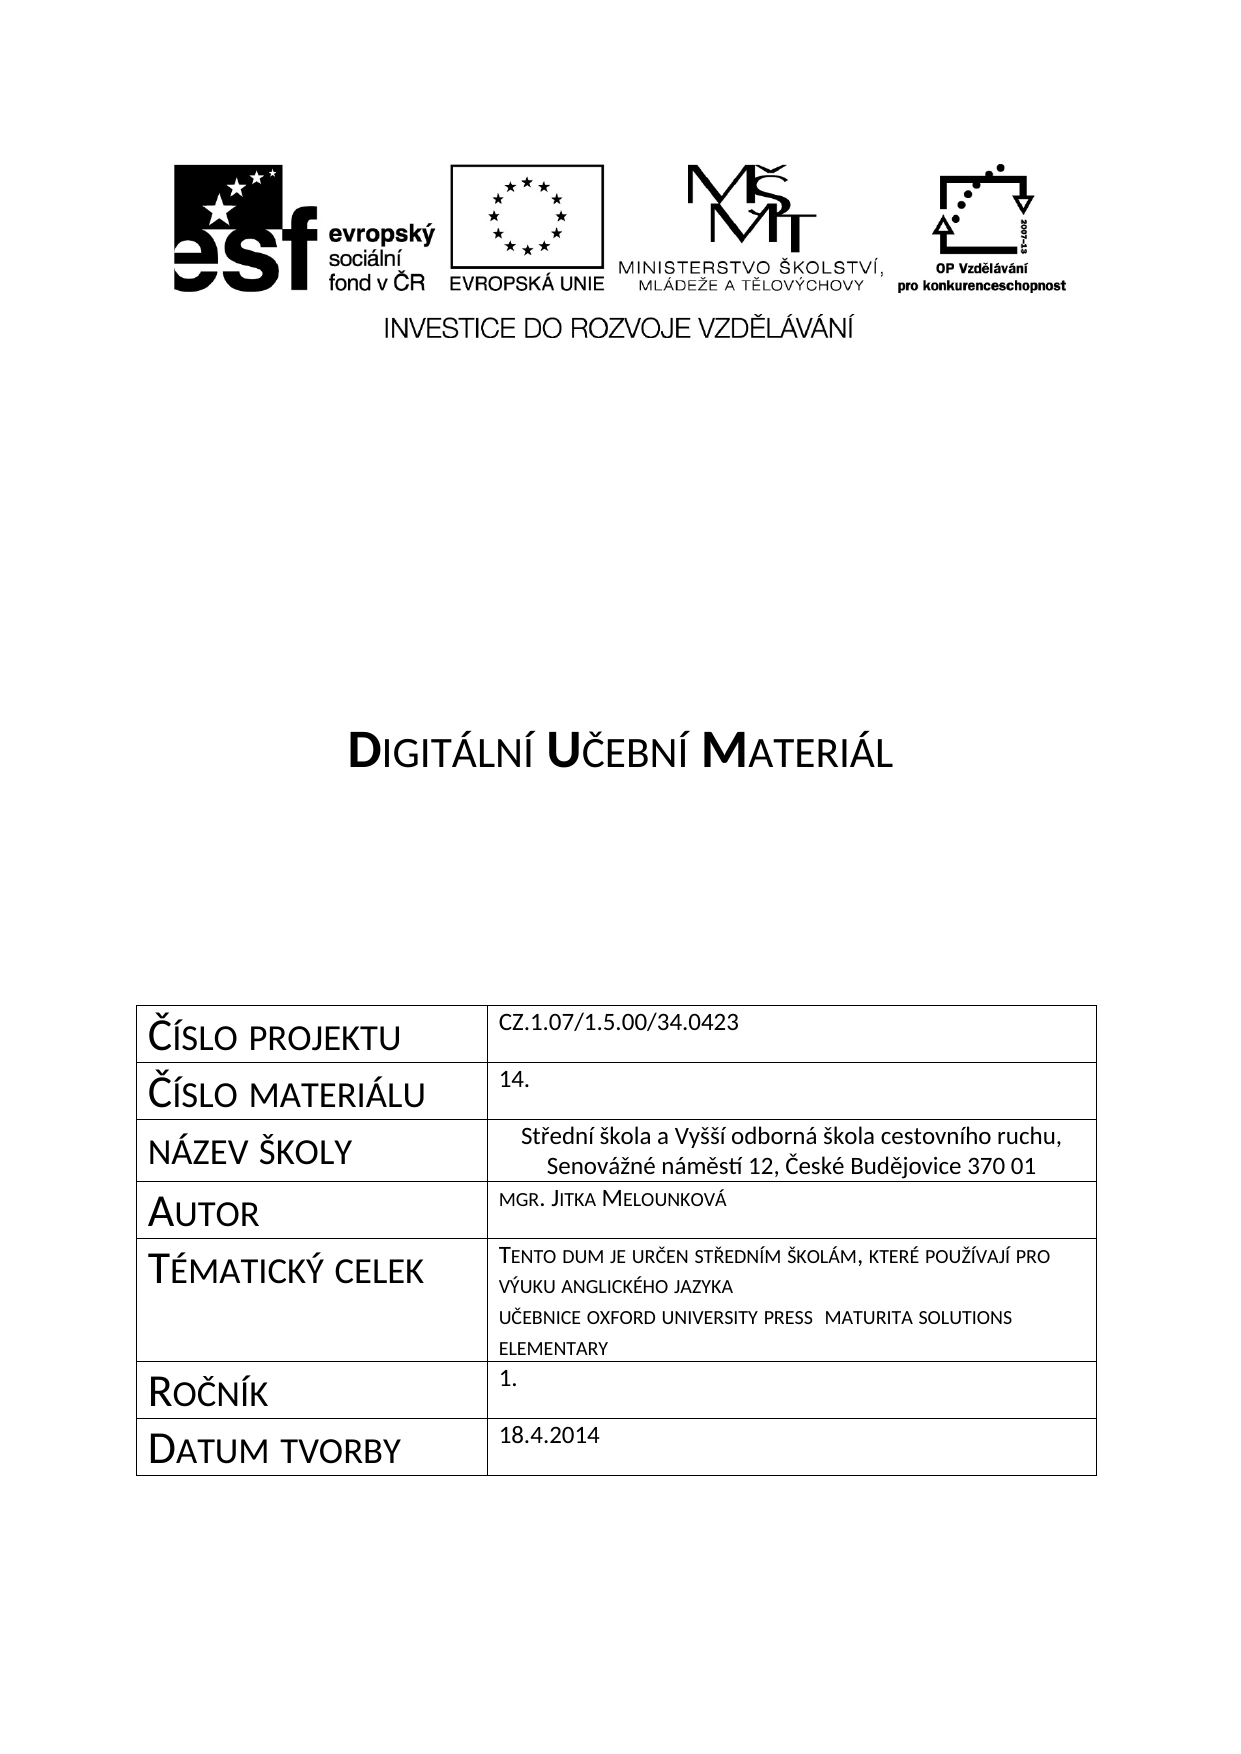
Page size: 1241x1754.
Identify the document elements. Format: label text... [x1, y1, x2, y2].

table_cell 1. [488, 1362, 1096, 1418]
text Digitální Učební Materiál [148, 714, 1093, 781]
table_cell Střední škola a Vyšší odborná škola cestovního ruchu, Senovážné náměstí 12, České Budějovice 370 01 [488, 1120, 1096, 1181]
table_cell Tento dum je určen středním školám, které používají pro výuku anglického jazyka učebnice oxford university press maturita solutions elementary [488, 1239, 1096, 1361]
table_cell 14. [488, 1063, 1096, 1119]
table_cell Datum tvorby [137, 1419, 487, 1475]
table_header CZ.1.07/1.5.00/34.0423 [488, 1006, 1096, 1062]
table_cell mgr. Jitka Melounková [488, 1182, 1096, 1238]
table_cell název školy [137, 1120, 487, 1181]
table_cell Ročník [137, 1362, 487, 1418]
table_cell Číslo materiálu [137, 1063, 487, 1119]
table_cell 18.4.2014 [488, 1419, 1096, 1475]
picture [147, 147, 1093, 355]
table_header Číslo projektu [137, 1006, 487, 1062]
table_cell Tématický celek [137, 1239, 487, 1361]
table_cell Autor [137, 1182, 487, 1238]
